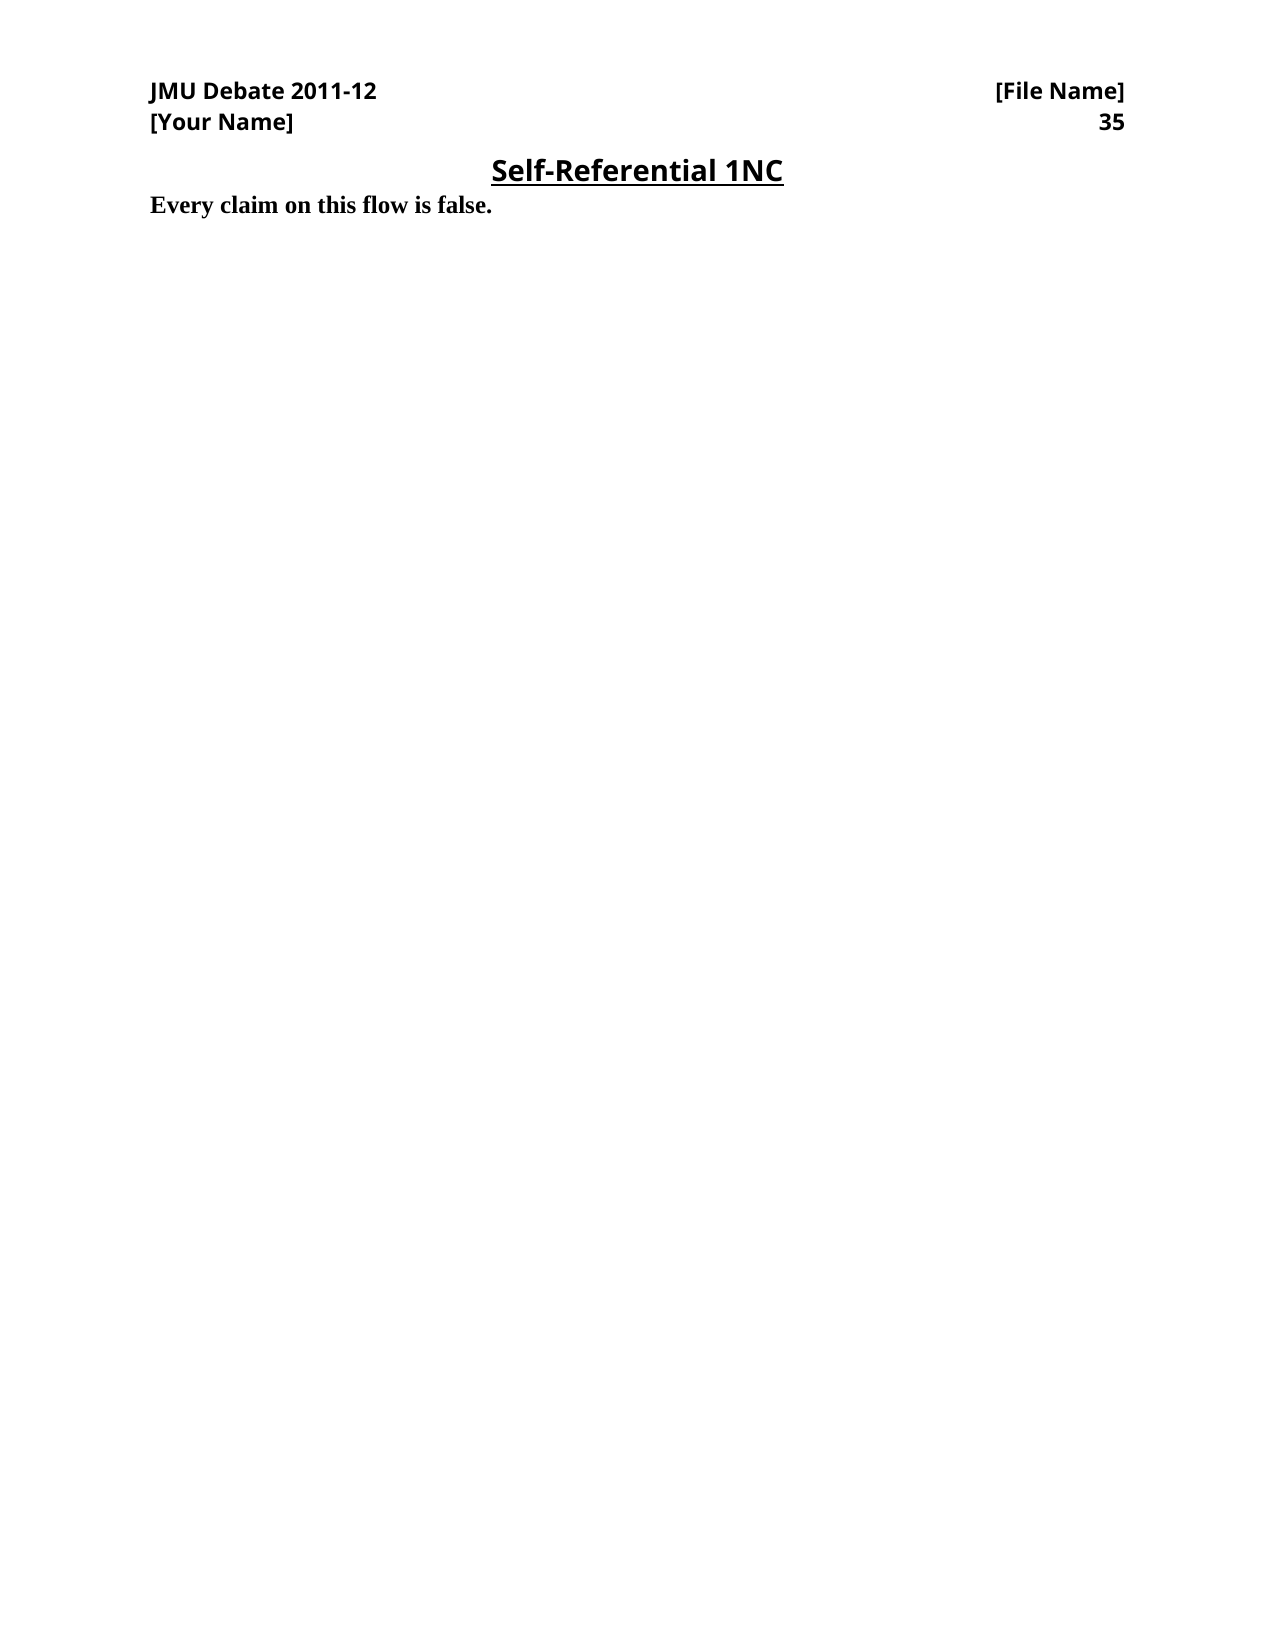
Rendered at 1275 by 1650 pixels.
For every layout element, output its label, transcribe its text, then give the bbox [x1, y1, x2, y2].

text Every claim on this flow is false. [150, 190, 1125, 218]
subtitle Self-Referential 1NC [150, 150, 1125, 190]
